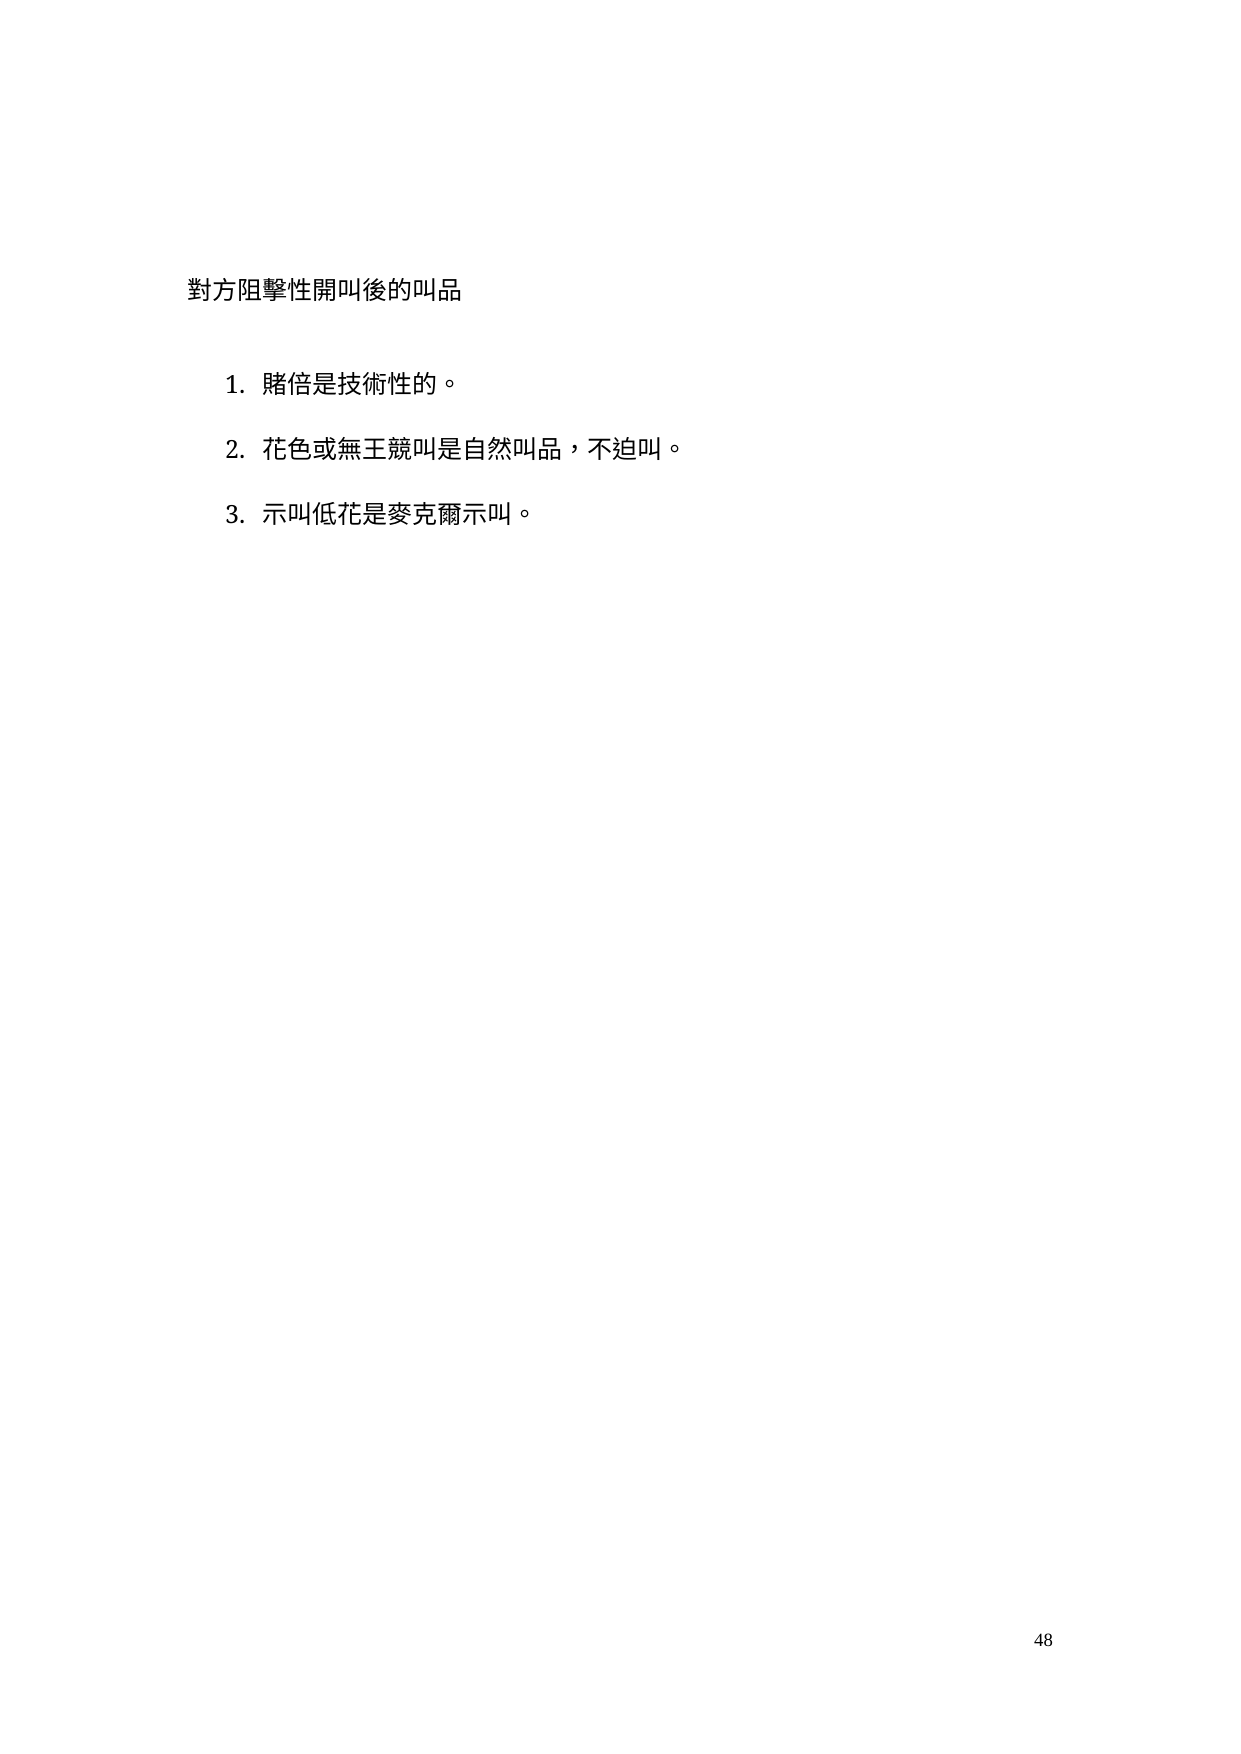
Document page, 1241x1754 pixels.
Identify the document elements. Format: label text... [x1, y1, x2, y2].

list 賭倍是技術性的。 [225, 350, 1053, 415]
text 對方阻擊性開叫後的叫品 [187, 256, 1053, 321]
list 花色或無王競叫是自然叫品，不迫叫。 [225, 415, 1053, 480]
list 示叫低花是麥克爾示叫。 [225, 480, 1053, 545]
